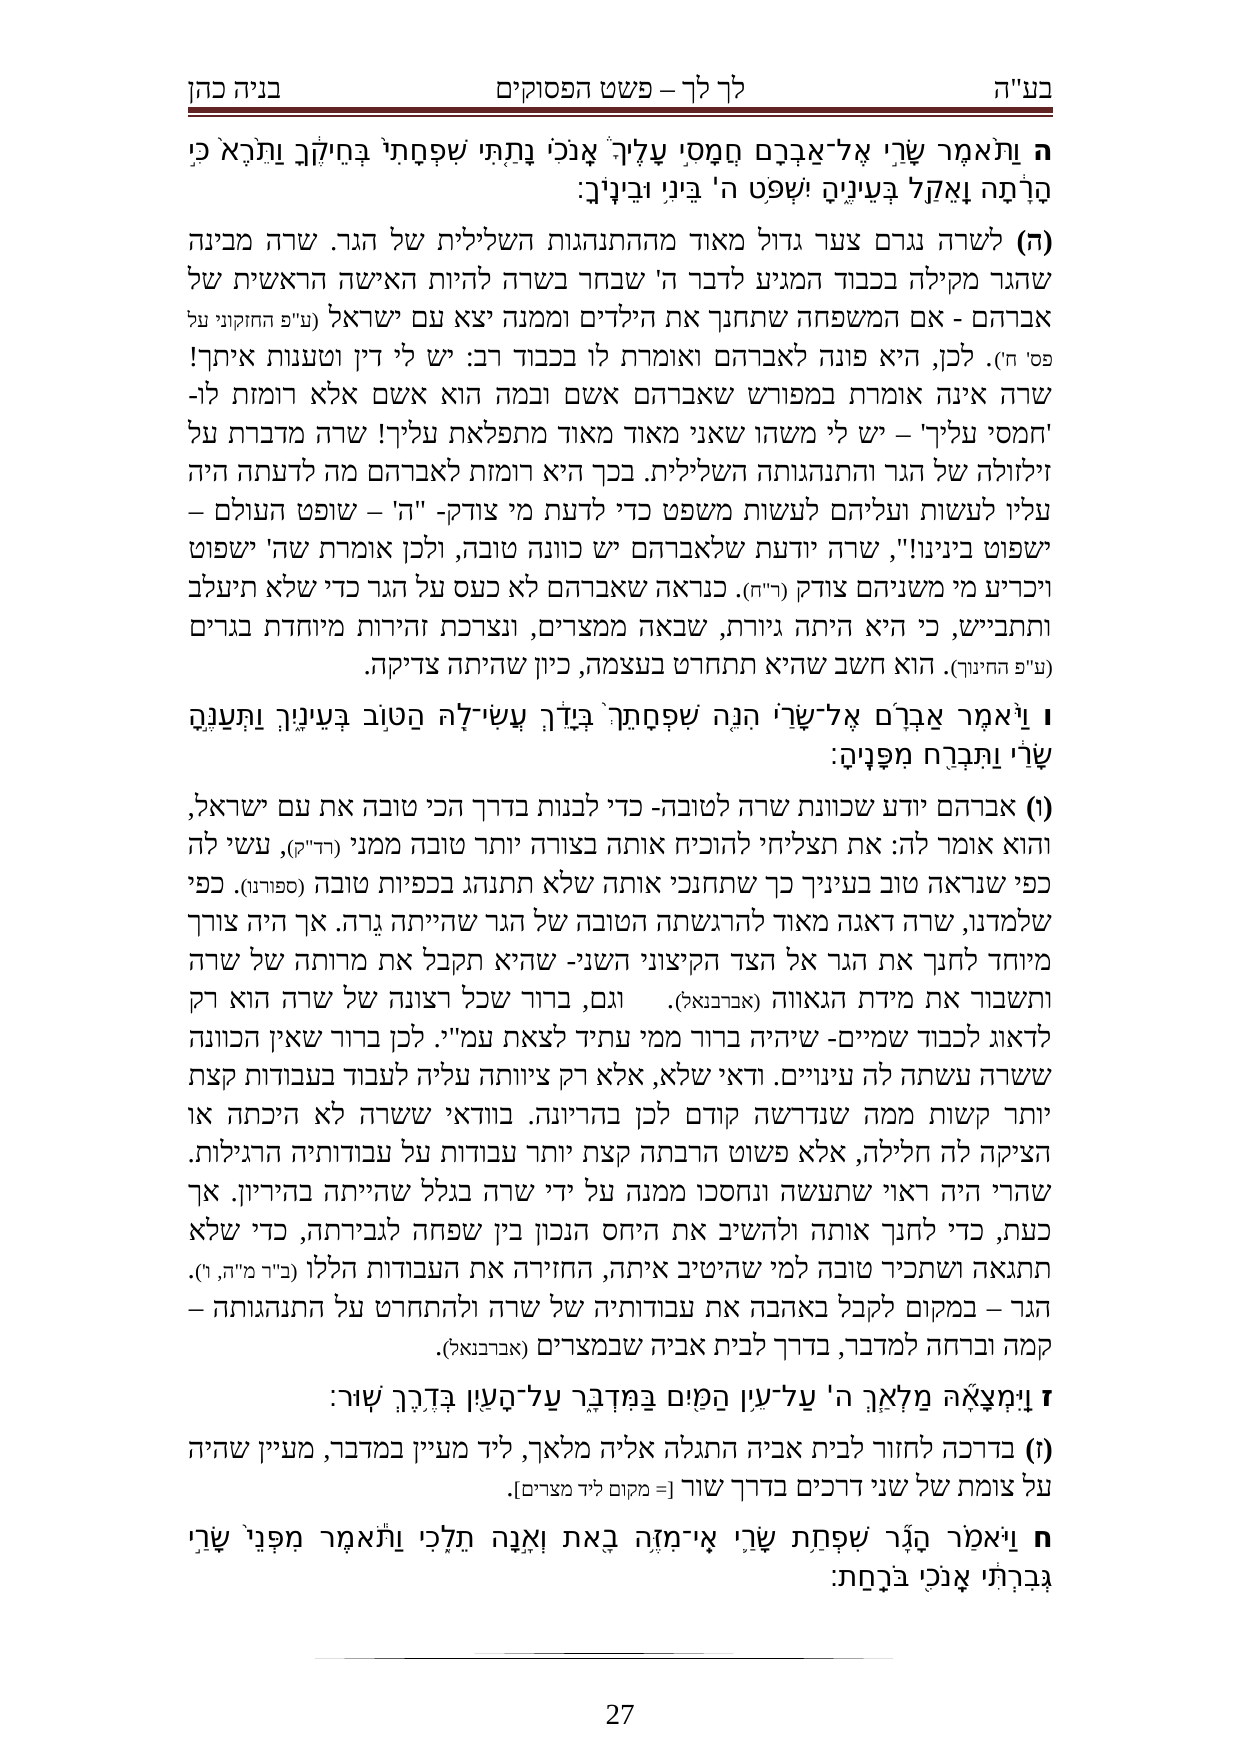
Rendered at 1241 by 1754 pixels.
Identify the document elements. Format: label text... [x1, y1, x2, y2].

text (ה) לשרה נגרם צער גדול מאוד מההתנהגות השלילית של הגר. שרה מבינה שהגר מקילה בכבוד המגיע לדבר ה' שבחר בשרה להיות האישה הראשית של אברהם - אם המשפחה שתחנך את הילדים וממנה יצא עם ישראל (ע"פ החזקוני על פס' ח'). לכן, היא פונה לאברהם ואומרת לו בכבוד רב: יש לי דין וטענות איתך! שרה אינה אומרת במפורש שאברהם אשם ובמה הוא אשם אלא רומזת לו- 'חמסי עליך' – יש לי משהו שאני מאוד מאוד מתפלאת עליך! שרה מדברת על זילזולה של הגר והתנהגותה השלילית. בכך היא רומזת לאברהם מה לדעתה היה עליו לעשות ועליהם לעשות משפט כדי לדעת מי צודק- "ה' – שופט העולם – ישפוט בינינו!", שרה יודעת שלאברהם יש כוונה טובה, ולכן אומרת שה' ישפוט ויכריע מי משניהם צודק (ר"ח). כנראה שאברהם לא כעס על הגר כדי שלא תיעלב ותתבייש, כי היא היתה גיורת, שבאה ממצרים, ונצרכת זהירות מיוחדת בגרים (ע"פ החינוך). הוא חשב שהיא תתחרט בעצמה, כיון שהיתה צדיקה. [187, 223, 1053, 681]
text ו וַיֹּ֨אמֶר אַבְרָ֜ם אֶל־שָׂרַ֗י הִנֵּ֤ה שִׁפְחָתֵךְ֙ בְּיָדֵ֔ךְ עֲשִׂי־לָ֖הּ הַטּ֣וֹב בְּעֵינָ֑יִךְ וַתְּעַנֶּ֣הָ שָׂרַ֔י וַתִּבְרַ֖ח מִפָּנֶֽיהָ׃ [187, 698, 1053, 771]
text ח וַיֹּאמַ֗ר הָגָ֞ר שִׁפְחַ֥ת שָׂרַ֛י אֵֽי־מִזֶּ֥ה בָ֖את וְאָ֣נָה תֵלֵ֑כִי וַתֹּ֕אמֶר מִפְּנֵי֙ שָׂרַ֣י גְּבִרְתִּ֔י אָֽנֹכִ֖י בֹּרַֽחַת׃ [187, 1520, 1053, 1593]
text (ו) אברהם יודע שכוונת שרה לטובה- כדי לבנות בדרך הכי טובה את עם ישראל, והוא אומר לה: את תצליחי להוכיח אותה בצורה יותר טובה ממני (רד"ק), עשי לה כפי שנראה טוב בעיניך כך שתחנכי אותה שלא תתנהג בכפיות טובה (ספורנו). כפי שלמדנו, שרה דאגה מאוד להרגשתה הטובה של הגר שהייתה גֵרה. אך היה צורך מיוחד לחנך את הגר אל הצד הקיצוני השני- שהיא תקבל את מרותה של שרה ותשבור את מידת הגאווה (אברבנאל). וגם, ברור שכל רצונה של שרה הוא רק לדאוג לכבוד שמיים- שיהיה ברור ממי עתיד לצאת עמ"י. לכן ברור שאין הכוונה ששרה עשתה לה עינויים. ודאי שלא, אלא רק ציוותה עליה לעבוד בעבודות קצת יותר קשות ממה שנדרשה קודם לכן בהריונה. בוודאי ששרה לא היכתה או הציקה לה חלילה, אלא פשוט הרבתה קצת יותר עבודות על עבודותיה הרגילות. שהרי היה ראוי שתעשה ונחסכו ממנה על ידי שרה בגלל שהייתה בהיריון. אך כעת, כדי לחנך אותה ולהשיב את היחס הנכון בין שפחה לגבירתה, כדי שלא תתגאה ושתכיר טובה למי שהיטיב איתה, החזירה את העבודות הללו (ב"ר מ"ה, ו'). הגר – במקום לקבל באהבה את עבודותיה של שרה ולהתחרט על התנהגותה – קמה וברחה למדבר, בדרך לבית אביה שבמצרים (אברבנאל). [187, 789, 1053, 1362]
text ז וַֽיִּמְצָאָ֞הּ מַלְאַ֧ךְ ה' עַל־עֵ֥ין הַמַּ֖יִם בַּמִּדְבָּ֑ר עַל־הָעַ֖יִן בְּדֶ֥רֶךְ שֽׁוּר׃ [187, 1379, 1053, 1413]
text ה וַתֹּ֨אמֶר שָׂרַ֣י אֶל־אַבְרָם חֲמָסִ֣י עָלֶיךָ֒ אָֽנֹכִ֗י נָתַ֤תִּי שִׁפְחָתִי֙ בְּחֵיקֶ֔ךָ וַתֵּ֨רֶא֙ כִּ֣י הָרָ֔תָה וָֽאֵקַ֖ל בְּעֵינֶ֑יהָ יִשְׁפֹּ֥ט ה' בֵּינִ֥י וּבֵינֶֽיׄךָ׃ [187, 133, 1053, 206]
text (ז) בדרכה לחזור לבית אביה התגלה אליה מלאך, ליד מעיין במדבר, מעיין שהיה על צומת של שני דרכים בדרך שור [= מקום ליד מצרים]. [187, 1431, 1053, 1503]
